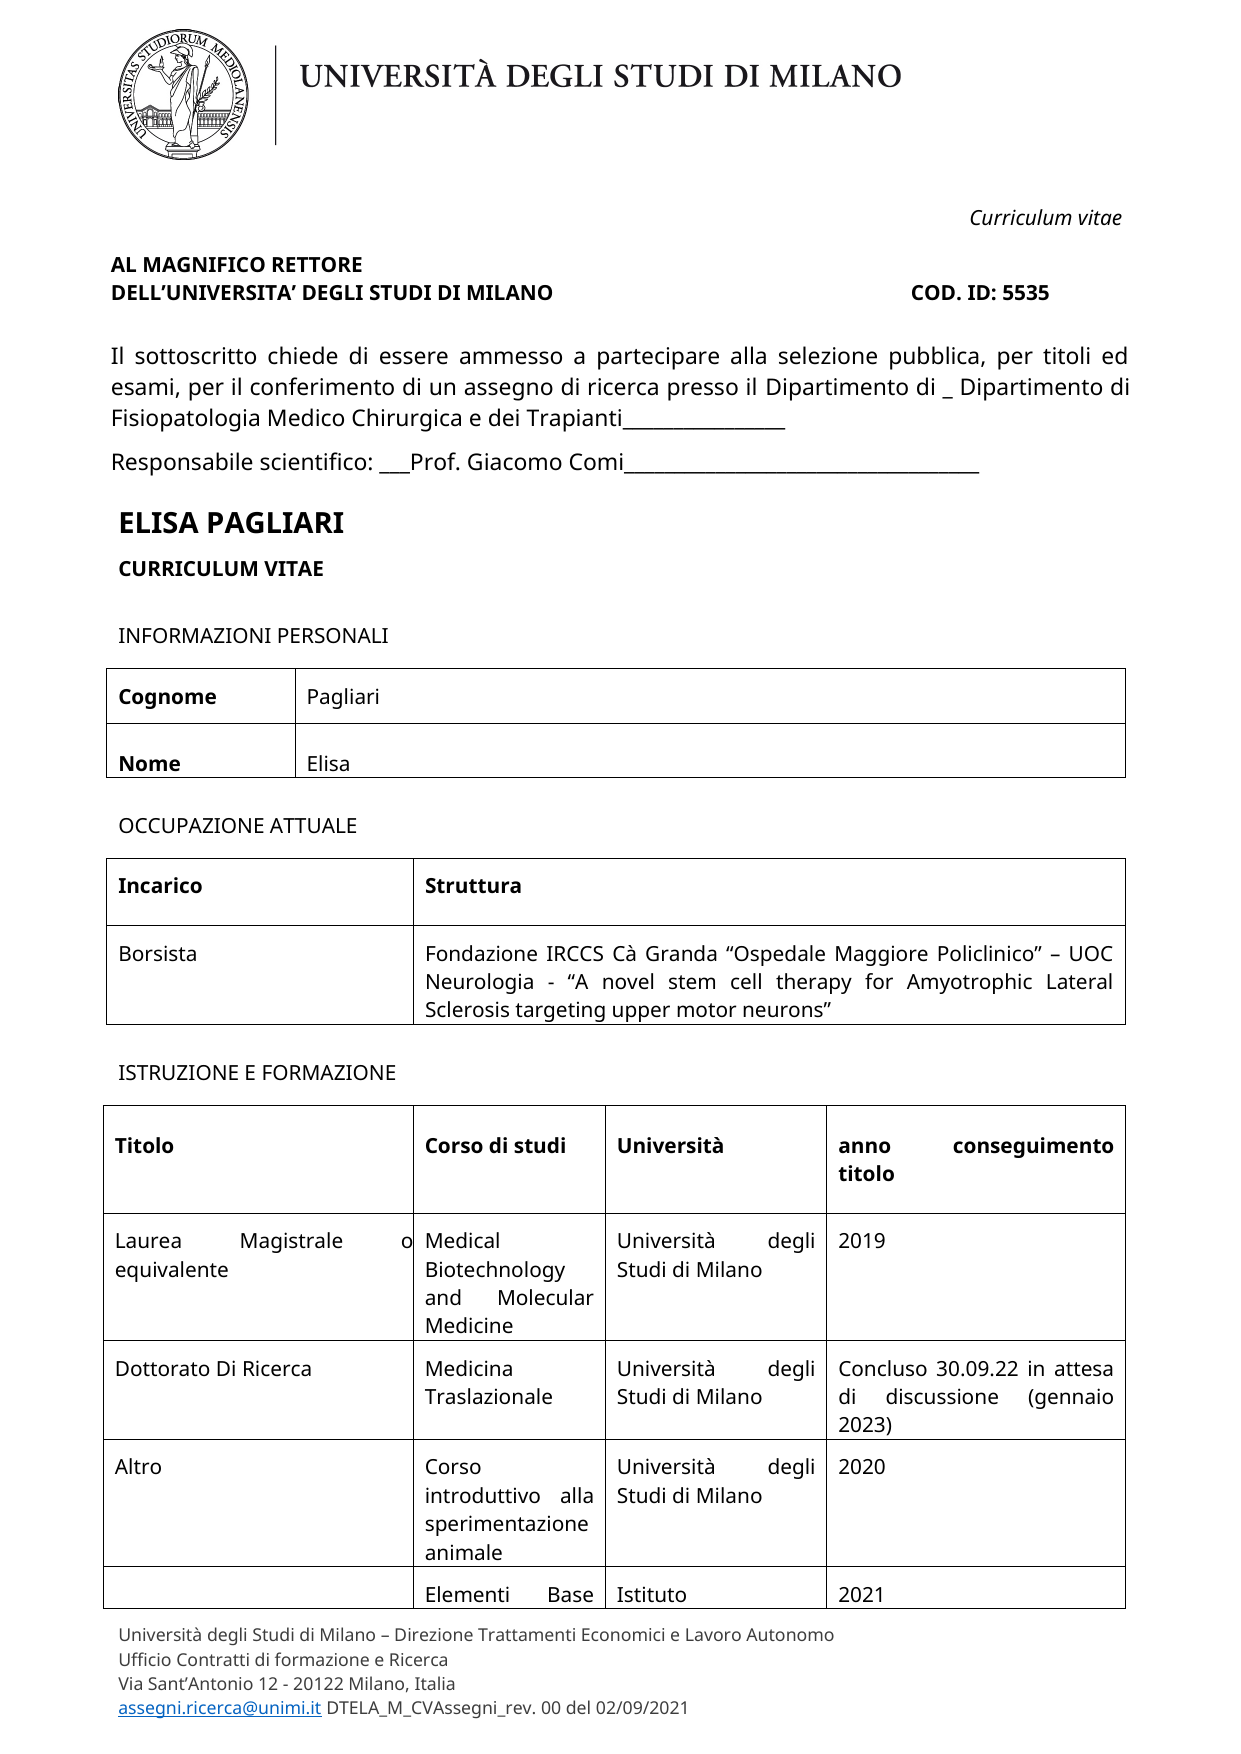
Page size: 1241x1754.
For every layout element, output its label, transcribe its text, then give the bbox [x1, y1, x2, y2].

table_cell Concluso 30.09.22 in attesa di discussione (gennaio 2023) [827, 1341, 1125, 1439]
table_cell Università degli Studi di Milano [606, 1440, 826, 1566]
subtitle INFORMAZIONI PERSONALI [118, 622, 1122, 650]
table_header AL MAGNIFICO RETTORE DELL’UNIVERSITA’ DEGLI STUDI DI MILANO COD. ID: 5535 [103, 250, 1138, 327]
table_header Titolo [104, 1106, 413, 1213]
table_cell Elisa [296, 724, 1125, 777]
table_header anno conseguimento titolo [827, 1106, 1125, 1213]
table_cell Il sottoscritto chiede di essere ammesso a partecipare alla selezione pubblica, per titoli ed esami, per il conferimento di un assegno di ricerca presso il Dipartimento di _ Dipartimento di Fisiopatologia Medico Chirurgica e dei Trapianti________________ Responsabile scientifico: ___Prof. Giacomo Comi___________________________________ [103, 327, 1138, 489]
table_cell 2020 [827, 1440, 1125, 1566]
table_cell Borsista [107, 926, 413, 1024]
table_cell 2019 [827, 1214, 1125, 1340]
table_cell Elementi Base per l’approccio dei ricercatori all’utilizzo degli animali ai fini scientifici [414, 1567, 605, 1608]
table_cell Università degli Studi di Milano [606, 1341, 826, 1439]
table_cell Università degli Studi di Milano [606, 1214, 826, 1340]
table_cell [104, 1567, 413, 1608]
table_cell 2021 [827, 1567, 1125, 1608]
subtitle ISTRUZIONE E FORMAZIONE [118, 1058, 1122, 1087]
table_cell Medicina Traslazionale [414, 1341, 605, 1439]
table_header Corso di studi [414, 1106, 605, 1213]
table_cell Laurea Magistrale o equivalente [104, 1214, 413, 1340]
table_cell Dottorato Di Ricerca [104, 1341, 413, 1439]
text Curriculum vitae [118, 203, 1122, 232]
table_cell Corso introduttivo alla sperimentazione animale [414, 1440, 605, 1566]
table_cell Nome [107, 724, 295, 777]
table_cell Istituto Zooprofilattico Sperimentale della Lombardia e dell’Emilia Romagna [606, 1567, 826, 1608]
table_header Incarico [107, 859, 413, 925]
subtitle CURRICULUM VITAE [118, 554, 1122, 583]
table_cell Medical Biotechnology and Molecular Medicine [414, 1214, 605, 1340]
subtitle OCCUPAZIONE ATTUALE [118, 812, 1122, 840]
table_cell Fondazione IRCCS Cà Granda “Ospedale Maggiore Policlinico” – UOC Neurologia - “A novel stem cell therapy for Amyotrophic Lateral Sclerosis targeting upper motor neurons” [414, 926, 1125, 1024]
table_cell Altro [104, 1440, 413, 1566]
picture [118, 29, 901, 160]
text ELISA PAGLIARI [118, 502, 1122, 542]
table_header Struttura [414, 859, 1125, 925]
table_header Cognome [107, 669, 295, 723]
table_header Università [606, 1106, 826, 1213]
table_header Pagliari [296, 669, 1125, 723]
